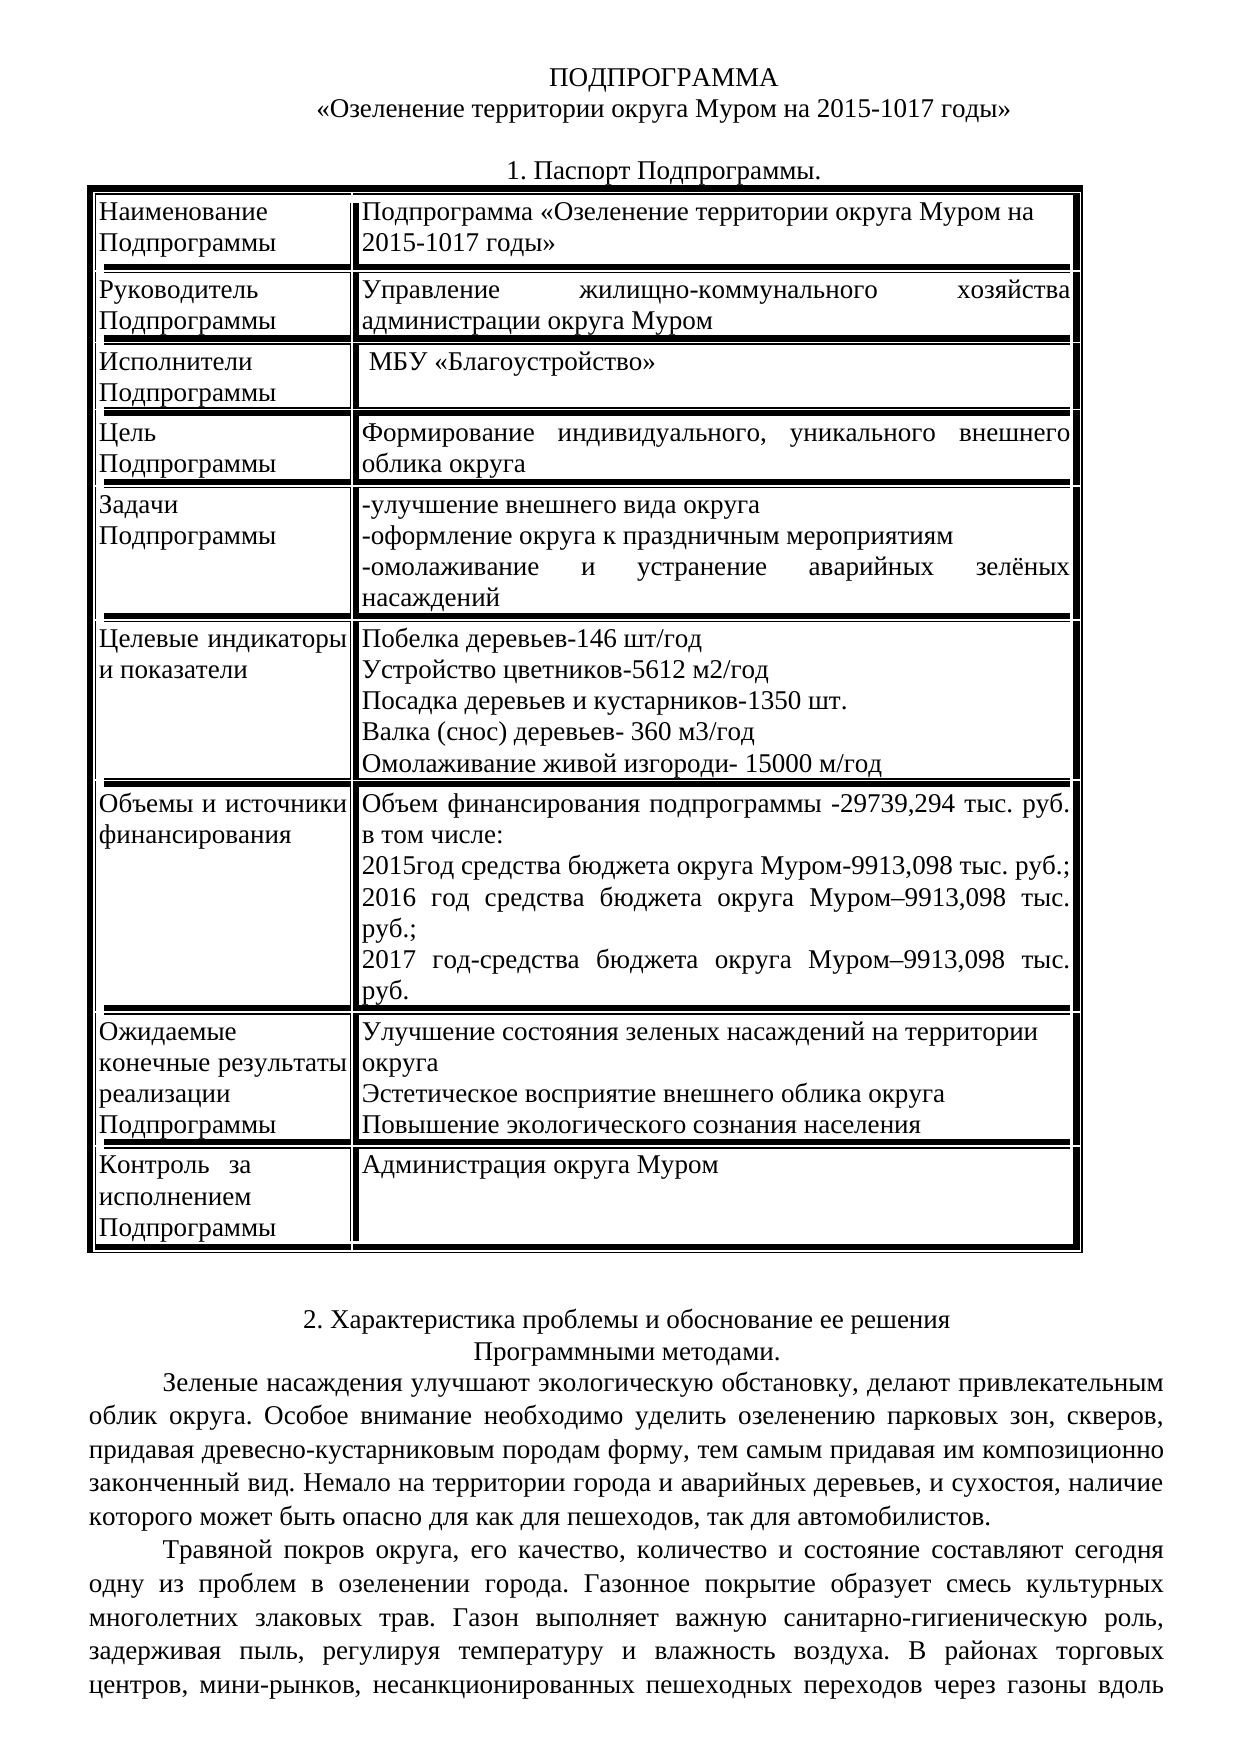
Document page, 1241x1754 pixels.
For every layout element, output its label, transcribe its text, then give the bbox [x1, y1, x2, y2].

table_cell -улучшение внешнего вида округа -оформление округа к праздничным мероприятиям -омолаживание и устранение аварийных зелёных насаждений [354, 479, 1078, 613]
table_cell Цель Подпрограммы [93, 407, 354, 479]
text 1. Паспорт Подпрограммы. [89, 154, 1165, 185]
table_cell Объем финансирования подпрограммы -29739,294 тыс. руб. в том числе: 2015год средства бюджета округа Муром-9913,098 тыс. руб.; 2016 год средства бюджета округа Муром–9913,098 тыс. руб.; 2017 год-средства бюджета округа Муром–9913,098 тыс. руб. [354, 778, 1078, 1005]
table_cell Руководитель Подпрограммы [93, 264, 354, 335]
table_cell Исполнители Подпрограммы [93, 335, 354, 407]
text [89, 1533, 1165, 1699]
text Программными методами. [89, 1335, 1165, 1366]
table_cell Улучшение состояния зеленых насаждений на территории округа Эстетическое восприятие внешнего облика округа Повышение экологического сознания населения [354, 1005, 1078, 1139]
text 2. Характеристика проблемы и обоснование ее решения [89, 1303, 1165, 1335]
table_cell Побелка деревьев-146 шт/год Устройство цветников-5612 м2/год Посадка деревьев и кустарников-1350 шт. Валка (снос) деревьев- 360 м3/год Омолаживание живой изгороди- 15000 м/год [354, 613, 1078, 778]
table_cell Ожидаемые конечные результаты реализации Подпрограммы [93, 1005, 354, 1139]
text Зеленые насаждения улучшают экологическую обстановку, делают привлекательным облик округа. Особое внимание необходимо уделить озеленению парковых зон, скверов, придавая древесно-кустарниковым породам форму, тем самым придавая им композиционно законченный вид. Немало на территории города и аварийных деревьев, и сухостоя, наличие которого может быть опасно для как для пешеходов, так для автомобилистов. [89, 1366, 1165, 1531]
table_header Наименование Подпрограммы [93, 192, 354, 264]
table_cell Объемы и источники финансирования [93, 778, 354, 1005]
table_cell Задачи Подпрограммы [93, 479, 354, 613]
table_cell Администрация округа Муром [354, 1139, 1078, 1244]
table_cell Формирование индивидуального, уникального внешнего облика округа [354, 407, 1078, 479]
table_cell Управление жилищно-коммунального хозяйства администрации округа Муром [354, 264, 1078, 335]
table_cell Контроль за исполнением Подпрограммы [93, 1139, 354, 1244]
table_cell МБУ «Благоустройство» [354, 335, 1078, 407]
text «Озеленение территории округа Муром на 2015-1017 годы» [89, 92, 1165, 123]
text ПОДПРОГРАММА [89, 61, 1165, 92]
table_cell Целевые индикаторы и показатели [93, 613, 354, 778]
table_header Подпрограмма «Озеленение территории округа Муром на 2015-1017 годы» [354, 195, 1073, 264]
